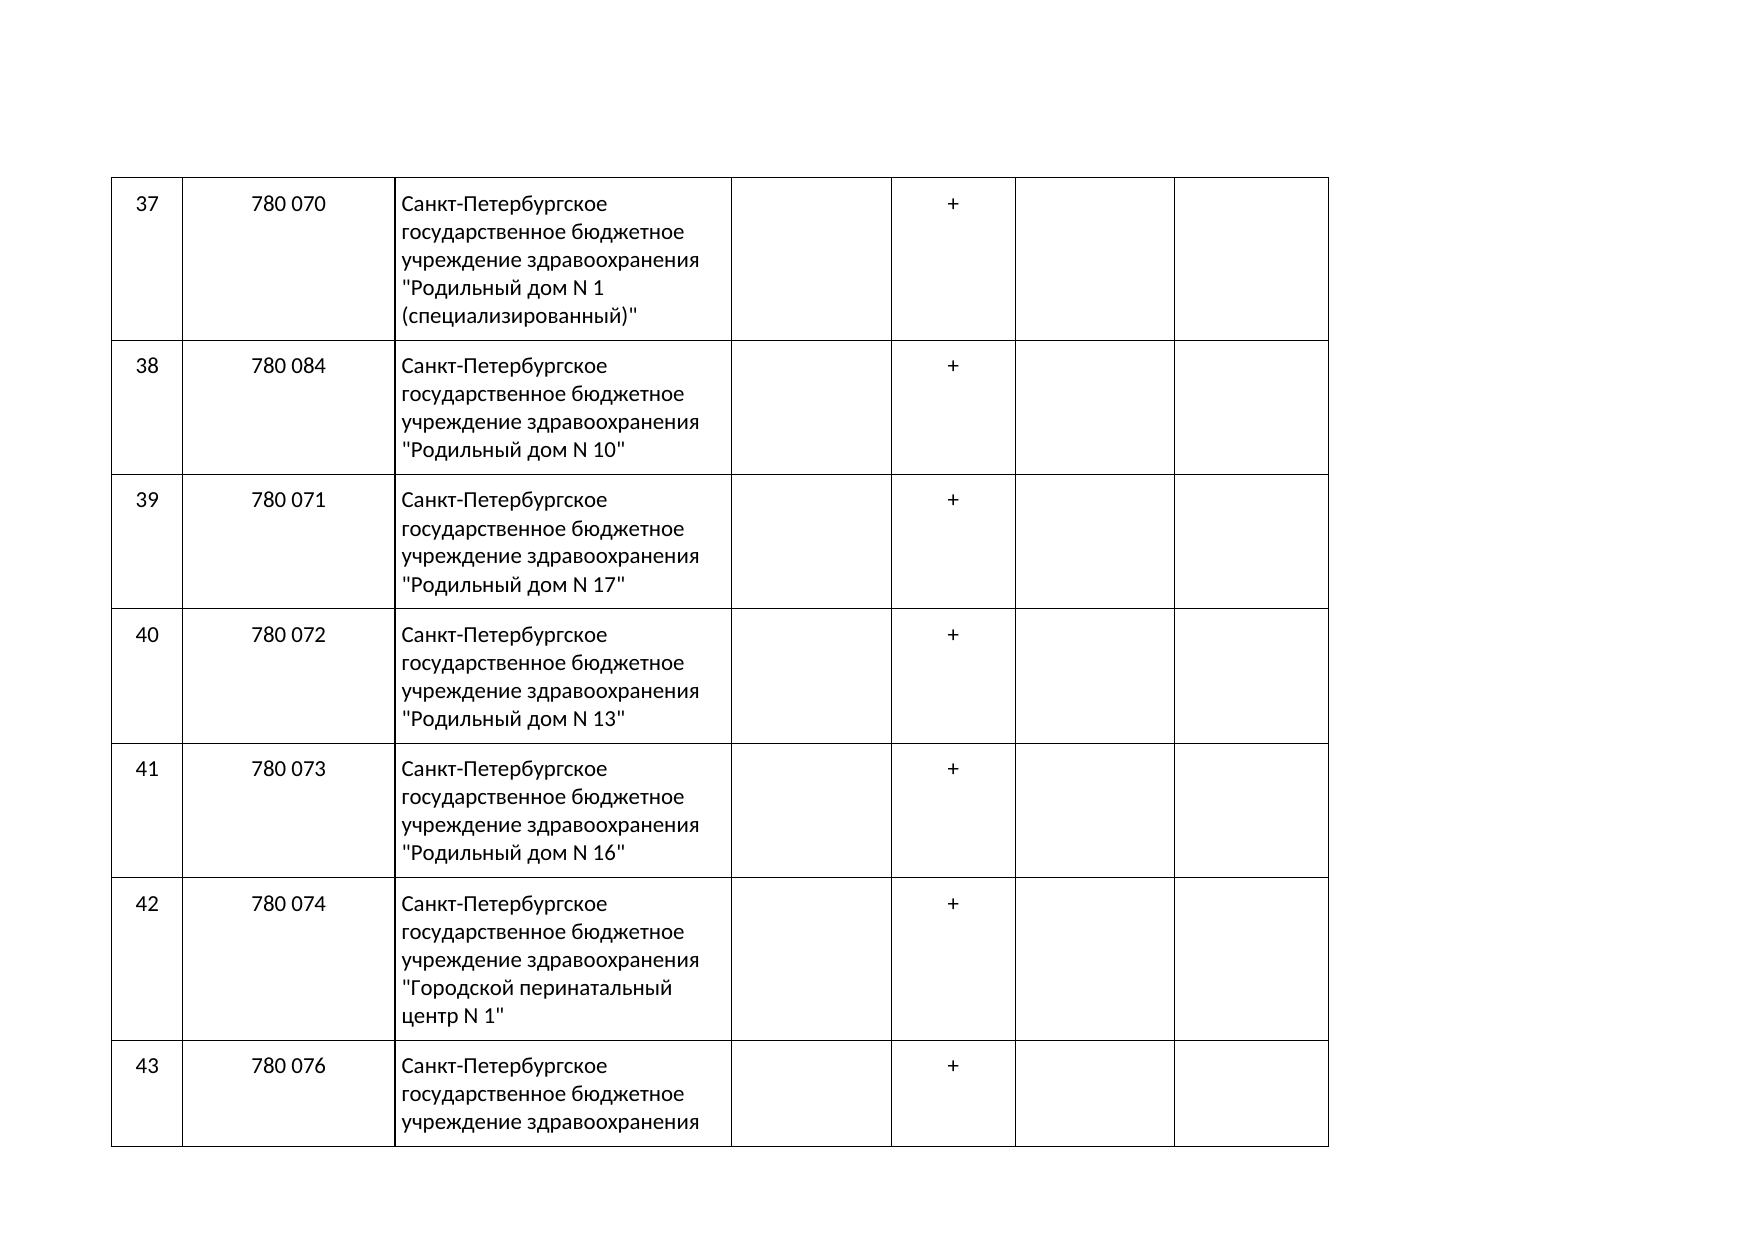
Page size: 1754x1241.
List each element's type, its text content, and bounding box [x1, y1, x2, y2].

table_cell + [892, 178, 1015, 339]
table_cell + [892, 475, 1015, 608]
table_cell [1016, 1041, 1174, 1146]
table_cell + [892, 609, 1015, 743]
table_cell + [892, 744, 1015, 877]
table_cell [1016, 878, 1174, 1039]
table_cell [1175, 878, 1328, 1039]
table_cell [1016, 178, 1174, 339]
table_cell Санкт-Петербургское государственное бюджетное учреждение здравоохранения "Городской перинатальный центр N 1" [396, 878, 731, 1039]
table_cell 780 076 [183, 1041, 394, 1146]
table_cell [732, 878, 891, 1039]
table_cell 780 072 [183, 609, 394, 743]
table_cell 780 084 [183, 341, 394, 474]
table_cell [1016, 341, 1174, 474]
table_cell [1016, 475, 1174, 608]
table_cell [396, 1041, 731, 1146]
table_cell 780 074 [183, 878, 394, 1039]
table_cell [732, 178, 891, 339]
table_cell [1175, 1041, 1328, 1146]
table_cell 40 [112, 609, 182, 743]
table_cell Санкт-Петербургское государственное бюджетное учреждение здравоохранения "Родильный дом N 1 (специализированный)" [396, 178, 731, 339]
table_cell [1175, 178, 1328, 339]
table_cell Санкт-Петербургское государственное бюджетное учреждение здравоохранения "Родильный дом N 10" [396, 341, 731, 474]
table_cell [732, 744, 891, 877]
table_cell 38 [112, 341, 182, 474]
table_cell [1016, 609, 1174, 743]
table_cell 780 070 [183, 178, 394, 339]
table_cell 780 071 [183, 475, 394, 608]
table_cell Санкт-Петербургское государственное бюджетное учреждение здравоохранения "Родильный дом N 16" [396, 744, 731, 877]
table_cell + [892, 1041, 1015, 1146]
table_cell 780 073 [183, 744, 394, 877]
table_cell [1016, 744, 1174, 877]
table_cell 41 [112, 744, 182, 877]
table_cell [1175, 609, 1328, 743]
table_cell [732, 475, 891, 608]
table_cell + [892, 878, 1015, 1039]
table_cell 42 [112, 878, 182, 1039]
table_cell [1175, 475, 1328, 608]
table_cell Санкт-Петербургское государственное бюджетное учреждение здравоохранения "Родильный дом N 17" [396, 475, 731, 608]
table_cell [1175, 744, 1328, 877]
table_cell [732, 1041, 891, 1146]
table_cell [732, 609, 891, 743]
table_cell [1175, 341, 1328, 474]
table_cell 43 [112, 1041, 182, 1146]
table_cell + [892, 341, 1015, 474]
table_cell Санкт-Петербургское государственное бюджетное учреждение здравоохранения "Родильный дом N 13" [396, 609, 731, 743]
table_cell 37 [112, 178, 182, 339]
table_cell [732, 341, 891, 474]
table_cell 39 [112, 475, 182, 608]
